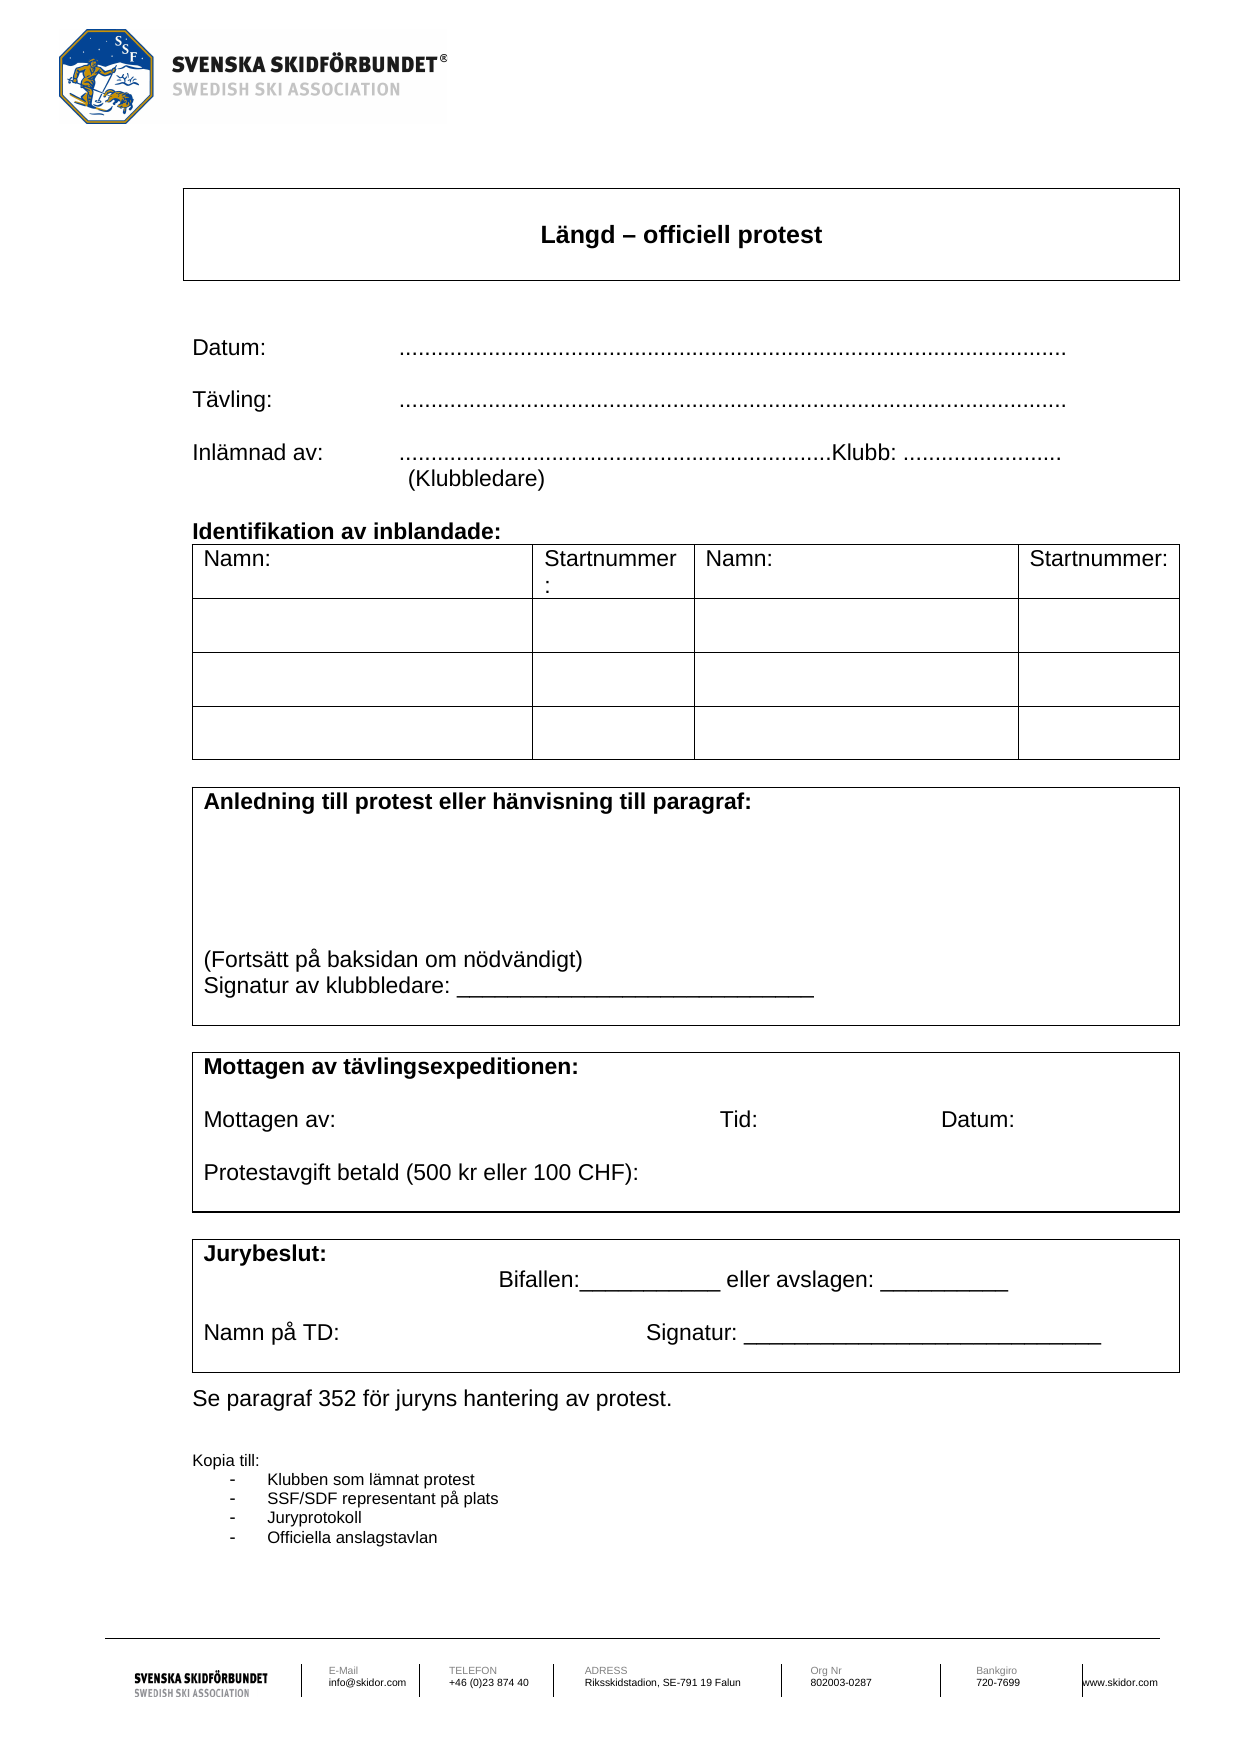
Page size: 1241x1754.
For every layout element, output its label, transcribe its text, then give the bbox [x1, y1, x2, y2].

table_header Startnummer: [1019, 545, 1179, 598]
table_header Mottagen av tävlingsexpeditionen: Mottagen av: Tid: Datum: Protestavgift betald (500 kr eller 100 CHF): [193, 1053, 1179, 1211]
table_cell [1019, 707, 1179, 759]
text Längd – officiell protest [184, 217, 1179, 249]
list Juryprotokoll [229, 1508, 1137, 1527]
text (Klubbledare) [192, 465, 1137, 492]
text Se paragraf 352 för juryns hantering av protest. [192, 1385, 1137, 1412]
table_cell [193, 707, 532, 759]
list Klubben som lämnat protest [229, 1469, 1137, 1489]
table_cell [193, 653, 532, 706]
text Kopia till: [192, 1450, 1137, 1469]
table_cell [1019, 599, 1179, 652]
table_cell [695, 707, 1018, 759]
picture [59, 29, 448, 124]
table_cell [533, 707, 694, 759]
table_header Namn: [695, 545, 1018, 598]
picture [134, 1670, 268, 1697]
table_header Jurybeslut: Bifallen:___________ eller avslagen: __________ Namn på TD: Signatur: ____________________________ [193, 1240, 1179, 1372]
table_cell [533, 599, 694, 652]
table_header Anledning till protest eller hänvisning till paragraf: (Fortsätt på baksidan om nödvändigt) Signatur av klubbledare: ____________________________ [193, 788, 1179, 1025]
list SSF/SDF representant på plats [229, 1489, 1137, 1508]
text Tävling: ......................................................................................................... [192, 386, 1137, 412]
table_header Namn: [193, 545, 532, 598]
table_cell [533, 653, 694, 706]
table_cell [193, 599, 532, 652]
table_cell [1019, 653, 1179, 706]
text Datum: ......................................................................................................... [192, 333, 1137, 360]
table_cell [695, 653, 1018, 706]
table_cell [695, 599, 1018, 652]
text Inlämnad av: ....................................................................Klubb: ......................... [192, 439, 1137, 465]
text Identifikation av inblandade: [192, 518, 1137, 544]
table_header Startnummer: [533, 545, 694, 598]
list Officiella anslagstavlan [229, 1527, 1137, 1547]
